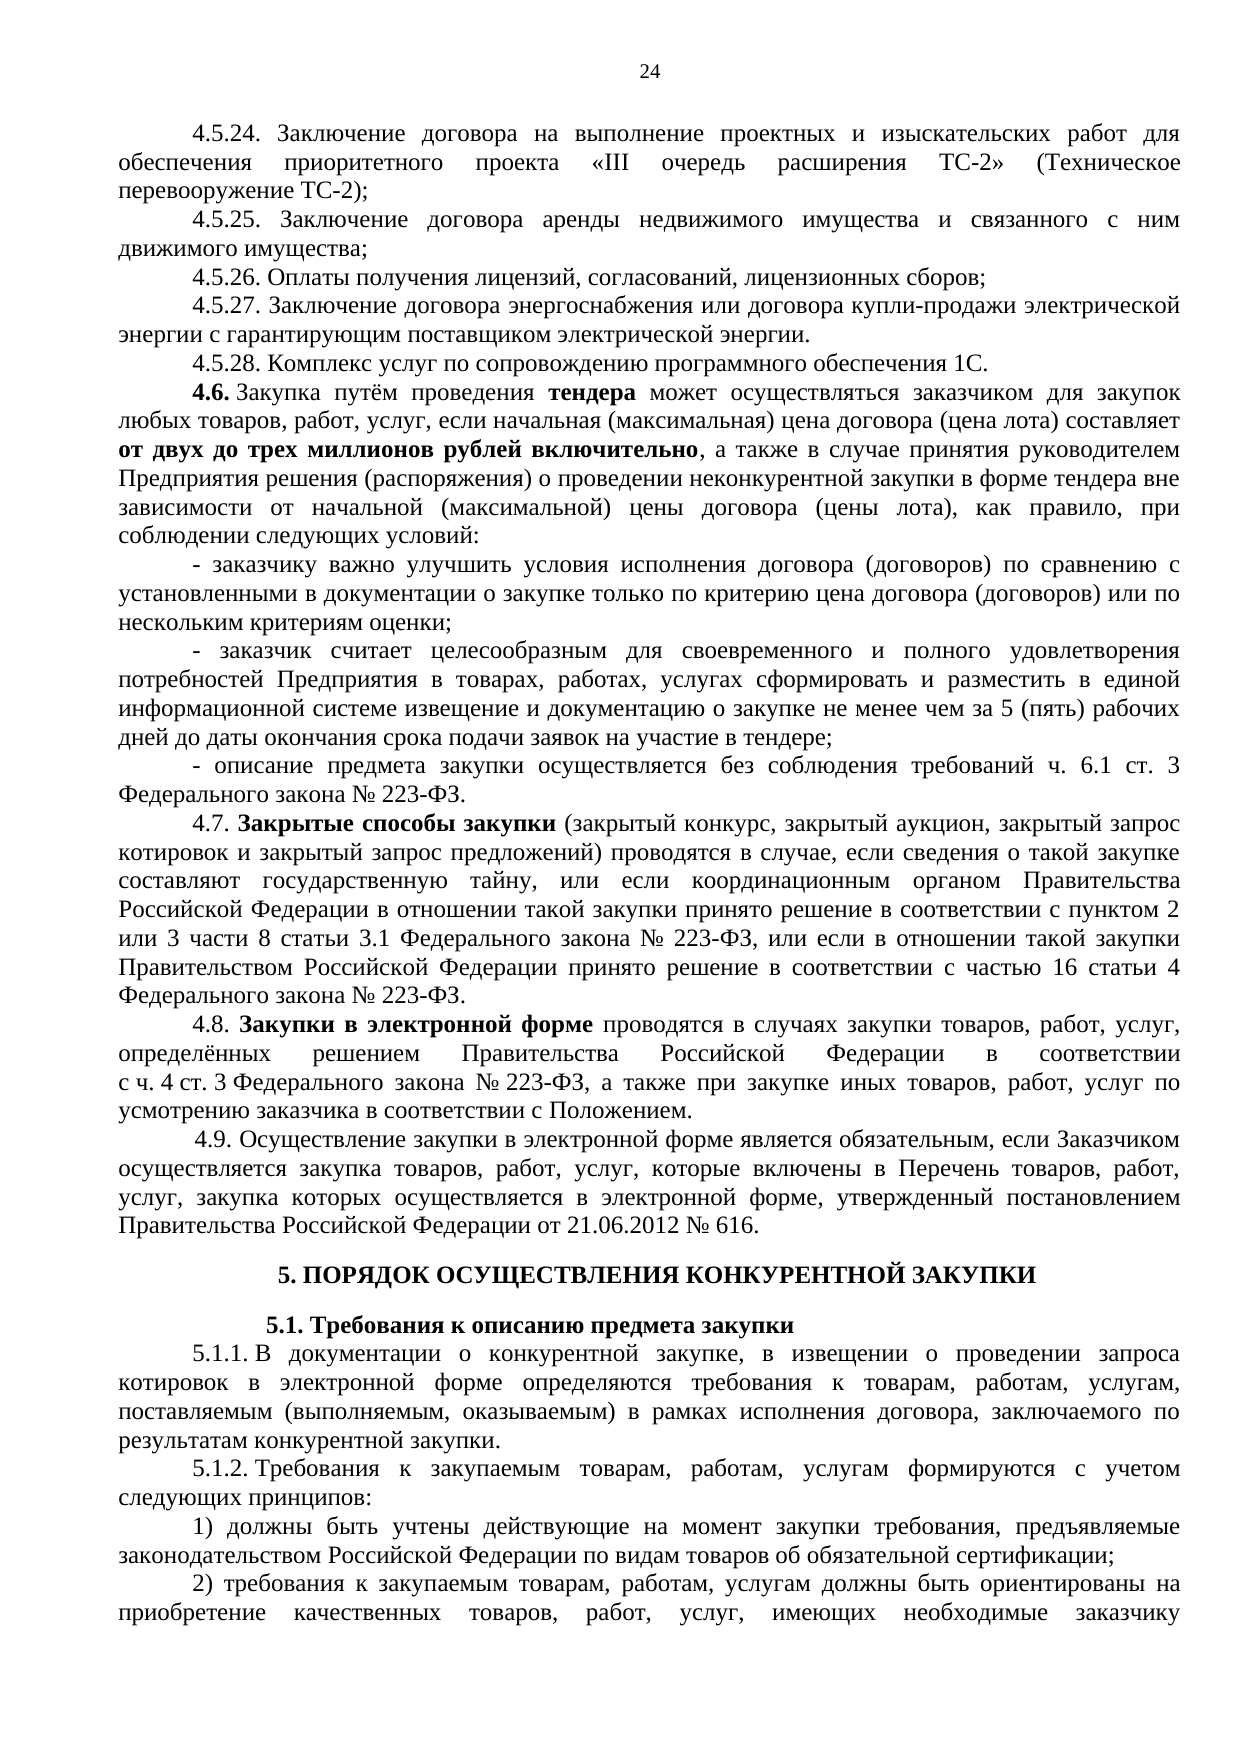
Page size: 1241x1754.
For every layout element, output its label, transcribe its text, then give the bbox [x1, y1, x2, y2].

text - описание предмета закупки осуществляется без соблюдения требований ч. 6.1 ст. 3 Федерального закона № 223-ФЗ. [118, 751, 1181, 808]
subtitle ПОРЯДОК ОСУЩЕСТВЛЕНИЯ КОНКУРЕНТНОЙ ЗАКУПКИ [133, 1260, 1181, 1289]
list Требования к описанию предмета закупки [192, 1310, 1181, 1338]
text 4.5.27. Заключение договора энергоснабжения или договора купли-продажи электрической энергии с гарантирующим поставщиком электрической энергии. [118, 291, 1181, 348]
text 4.8. Закупки в электронной форме проводятся в случаях закупки товаров, работ, услуг, определённых решением Правительства Российской Федерации в соответствии с ч. 4 ст. 3 Федерального закона № 223-ФЗ, а также при закупке иных товаров, работ, услуг по усмотрению заказчика в соответствии с Положением. [118, 1009, 1181, 1124]
text 4.5.25. Заключение договора аренды недвижимого имущества и связанного с ним движимого имущества; [118, 204, 1181, 262]
text 4.5.28. Комплекс услуг по сопровождению программного обеспечения 1С. [118, 348, 1181, 377]
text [118, 1568, 1181, 1626]
text 1) должны быть учтены действующие на момент закупки требования, предъявляемые законодательством Российской Федерации по видам товаров об обязательной сертификации; [118, 1511, 1181, 1568]
text 4.5.24. Заключение договора на выполнение проектных и изыскательских работ для обеспечения приоритетного проекта «III очередь расширения ТС-2» (Техническое перевооружение ТС-2); [118, 118, 1181, 204]
text - заказчик считает целесообразным для своевременного и полного удовлетворения потребностей Предприятия в товарах, работах, услугах сформировать и разместить в единой информационной системе извещение и документацию о закупке не менее чем за 5 (пять) рабочих дней до даты окончания срока подачи заявок на участие в тендере; [118, 636, 1181, 751]
list Закупка путём проведения тендера может осуществляться заказчиком для закупок любых товаров, работ, услуг, если начальная (максимальная) цена договора (цена лота) составляет от двух до трех миллионов рублей включительно, а также в случае принятия руководителем Предприятия решения (распоряжения) о проведении неконкурентной закупки в форме тендера вне зависимости от начальной (максимальной) цены договора (цены лота), как правило, при соблюдении следующих условий: [118, 377, 1181, 549]
text 4.7. Закрытые способы закупки (закрытый конкурс, закрытый аукцион, закрытый запрос котировок и закрытый запрос предложений) проводятся в случае, если сведения о такой закупке составляют государственную тайну, или если координационным органом Правительства Российской Федерации в отношении такой закупки принято решение в соответствии с пунктом 2 или 3 части 8 статьи 3.1 Федерального закона № 223-ФЗ, или если в отношении такой закупки Правительством Российской Федерации принято решение в соответствии с частью 16 статьи 4 Федерального закона № 223-ФЗ. [118, 808, 1181, 1009]
text 4.9. Осуществление закупки в электронной форме является обязательным, если Заказчиком осуществляется закупка товаров, работ, услуг, которые включены в Перечень товаров, работ, услуг, закупка которых осуществляется в электронной форме, утвержденный постановлением Правительства Российской Федерации от 21.06.2012 № 616. [118, 1124, 1181, 1239]
text 4.5.26. Оплаты получения лицензий, согласований, лицензионных сборов; [118, 262, 1181, 291]
list В документации о конкурентной закупке, в извещении о проведении запроса котировок в электронной форме определяются требования к товарам, работам, услугам, поставляемым (выполняемым, оказываемым) в рамках исполнения договора, заключаемого по результатам конкурентной закупки. [118, 1338, 1181, 1453]
text - заказчику важно улучшить условия исполнения договора (договоров) по сравнению с установленными в документации о закупке только по критерию цена договора (договоров) или по нескольким критериям оценки; [118, 549, 1181, 636]
list Требования к закупаемым товарам, работам, услугам формируются с учетом следующих принципов: [118, 1453, 1181, 1511]
